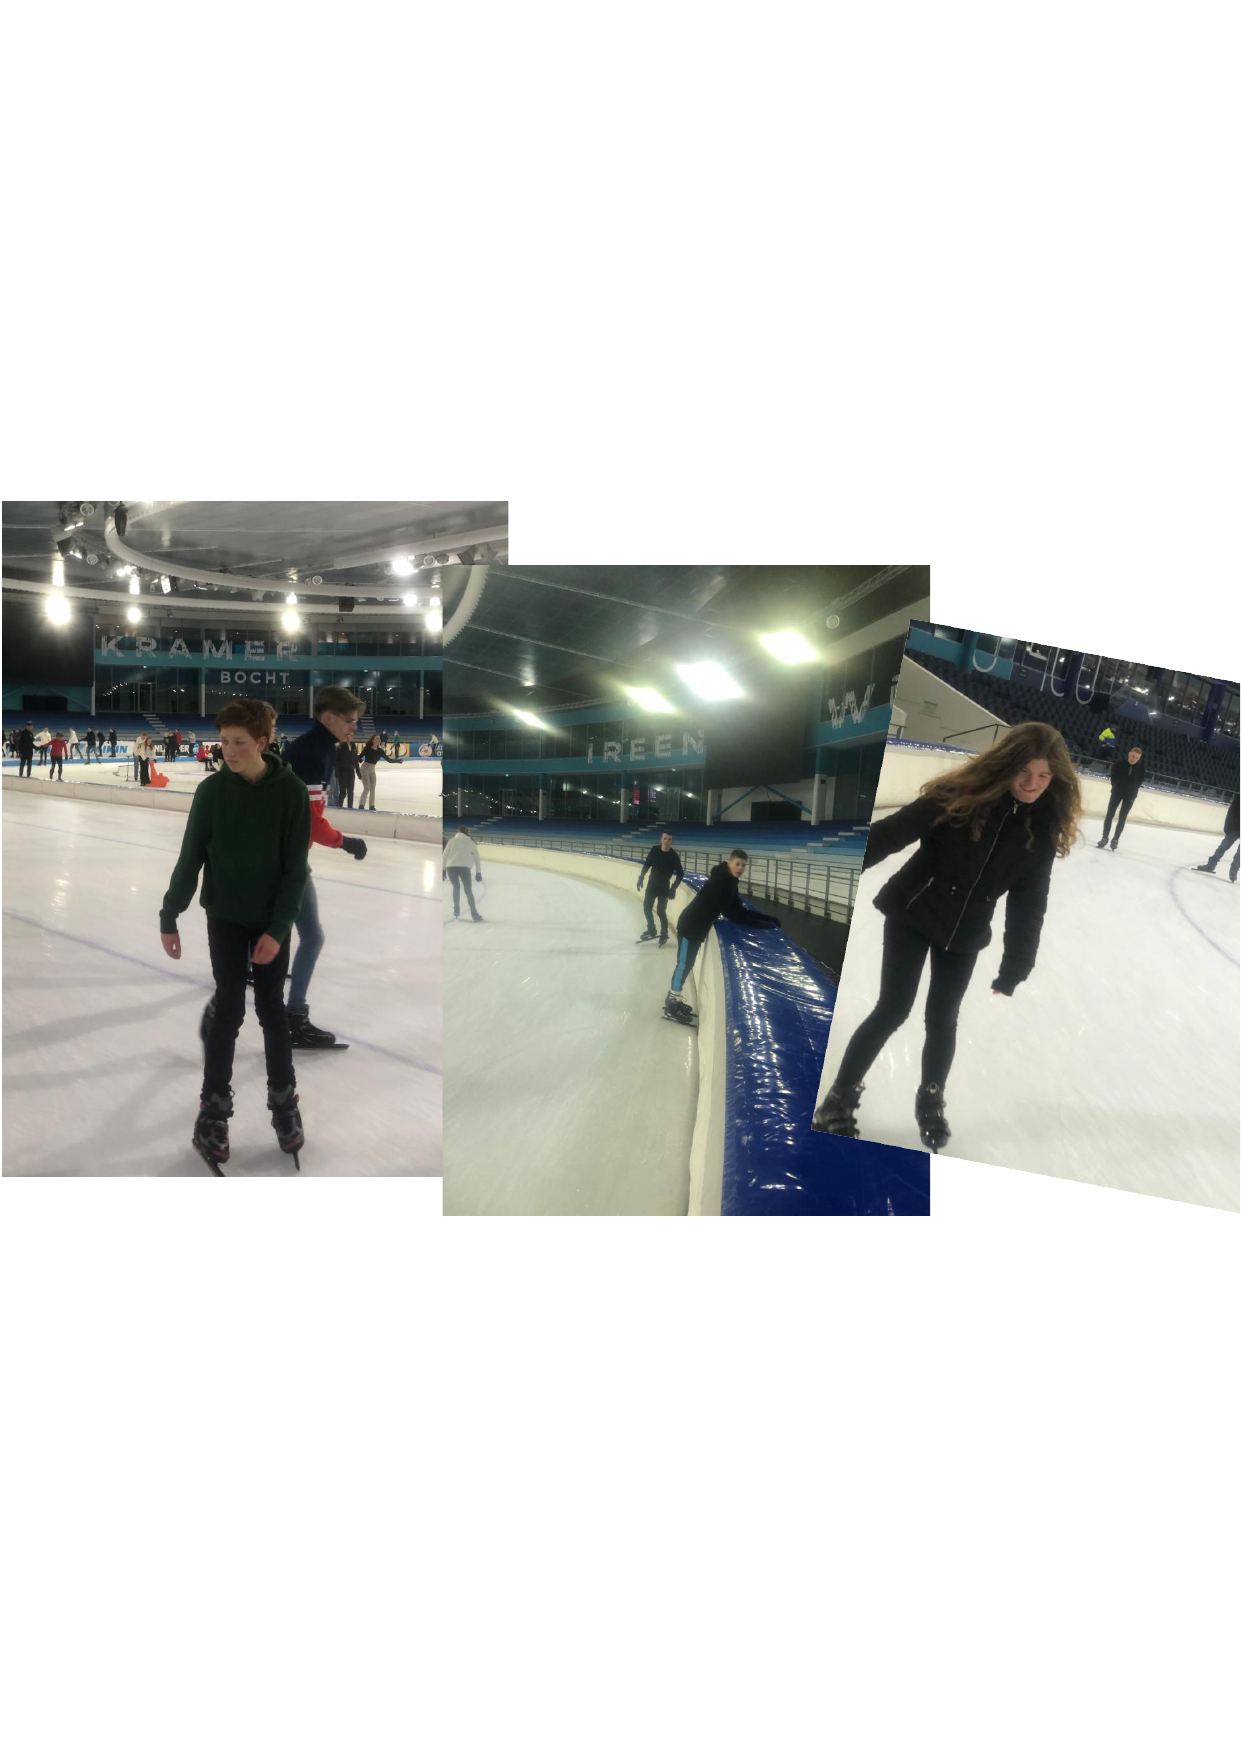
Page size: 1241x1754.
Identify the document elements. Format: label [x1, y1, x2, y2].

picture [2, 501, 1241, 1216]
